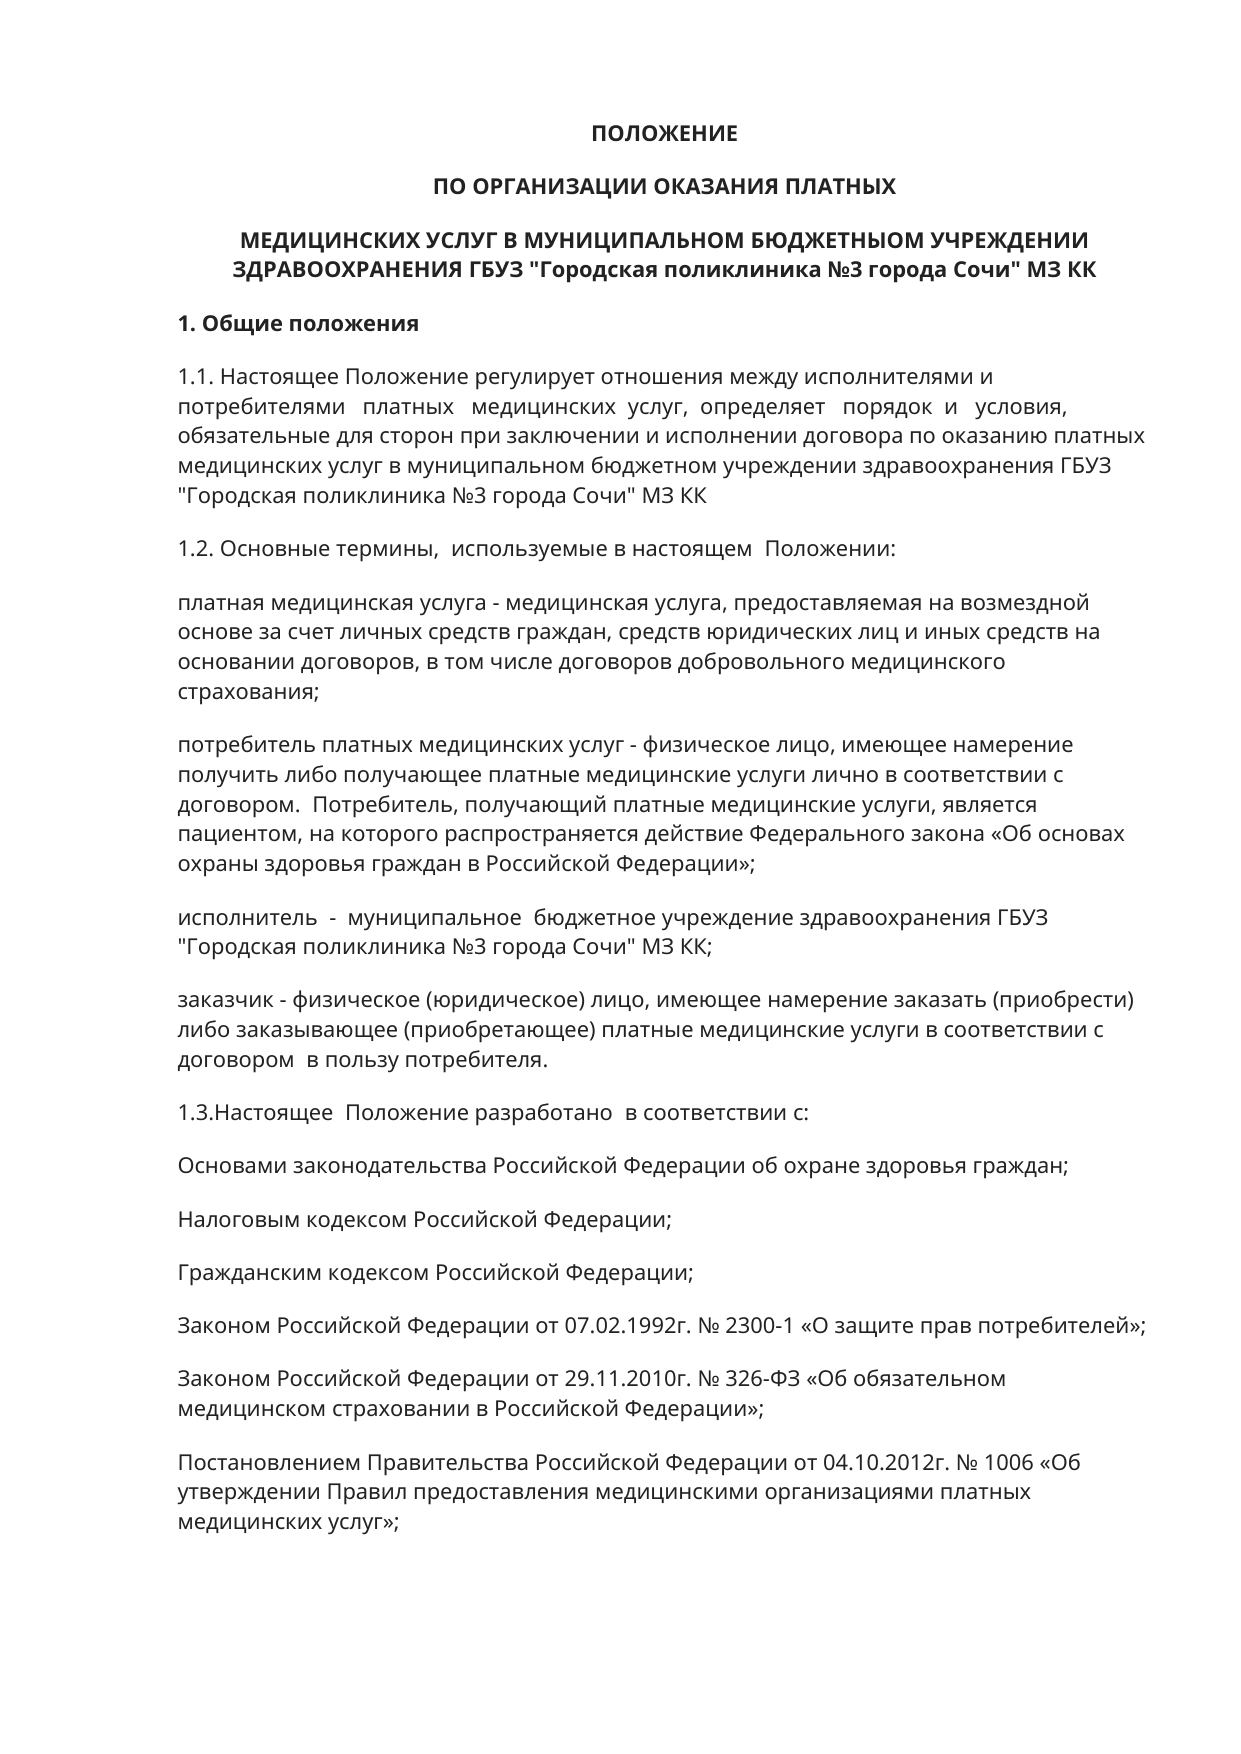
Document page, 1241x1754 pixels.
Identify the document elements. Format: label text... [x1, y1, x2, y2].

text Гражданским кодексом Российской Федерации; [177, 1257, 1152, 1287]
text 1. Общие положения [177, 308, 1152, 337]
text Основами законодательства Российской Федерации об охране здоровья граждан; [177, 1151, 1152, 1180]
text заказчик - физическое (юридическое) лицо, имеющее намерение заказать (приобрести) либо заказывающее (приобретающее) платные медицинские услуги в соответствии с договором в пользу потребителя. [177, 984, 1152, 1074]
text 1.3.Настоящее Положение разработано в соответствии с: [177, 1097, 1152, 1127]
text МЕДИЦИНСКИХ УСЛУГ В МУНИЦИПАЛЬНОМ БЮДЖЕТНЫОМ УЧРЕЖДЕНИИ ЗДРАВООХРАНЕНИЯ ГБУЗ "Городская поликлиника №3 города Сочи" МЗ КК [177, 224, 1152, 284]
text 1.2. Основные термины, используемые в настоящем Положении: [177, 533, 1152, 563]
text Законом Российской Федерации от 29.11.2010г. № 326-ФЗ «Об обязательном медицинском страховании в Российской Федерации»; [177, 1363, 1152, 1423]
text 1.1. Настоящее Положение регулирует отношения между исполнителями и потребителями платных медицинских услуг, определяет порядок и условия, обязательные для сторон при заключении и исполнении договора по оказанию платных медицинских услуг в муниципальном бюджетном учреждении здравоохранения ГБУЗ "Городская поликлиника №3 города Сочи" МЗ КК [177, 361, 1152, 510]
text ПО ОРГАНИЗАЦИИ ОКАЗАНИЯ ПЛАТНЫХ [177, 171, 1152, 201]
text Законом Российской Федерации от 07.02.1992г. № 2300-1 «О защите прав потребителей»; [177, 1310, 1152, 1340]
text ПОЛОЖЕНИЕ [177, 118, 1152, 148]
text платная медицинская услуга - медицинская услуга, предоставляемая на возмездной основе за счет личных средств граждан, средств юридических лиц и иных средств на основании договоров, в том числе договоров добровольного медицинского страхования; [177, 586, 1152, 706]
text исполнитель - муниципальное бюджетное учреждение здравоохранения ГБУЗ "Городская поликлиника №3 города Сочи" МЗ КК; [177, 901, 1152, 961]
text Налоговым кодексом Российской Федерации; [177, 1204, 1152, 1233]
text потребитель платных медицинских услуг - физическое лицо, имеющее намерение получить либо получающее платные медицинские услуги лично в соответствии с договором. Потребитель, получающий платные медицинские услуги, является пациентом, на которого распространяется действие Федерального закона «Об основах охраны здоровья граждан в Российской Федерации»; [177, 729, 1152, 878]
text Постановлением Правительства Российской Федерации от 04.10.2012г. № 1006 «Об утверждении Правил предоставления медицинскими организациями платных медицинских услуг»; [177, 1446, 1152, 1536]
